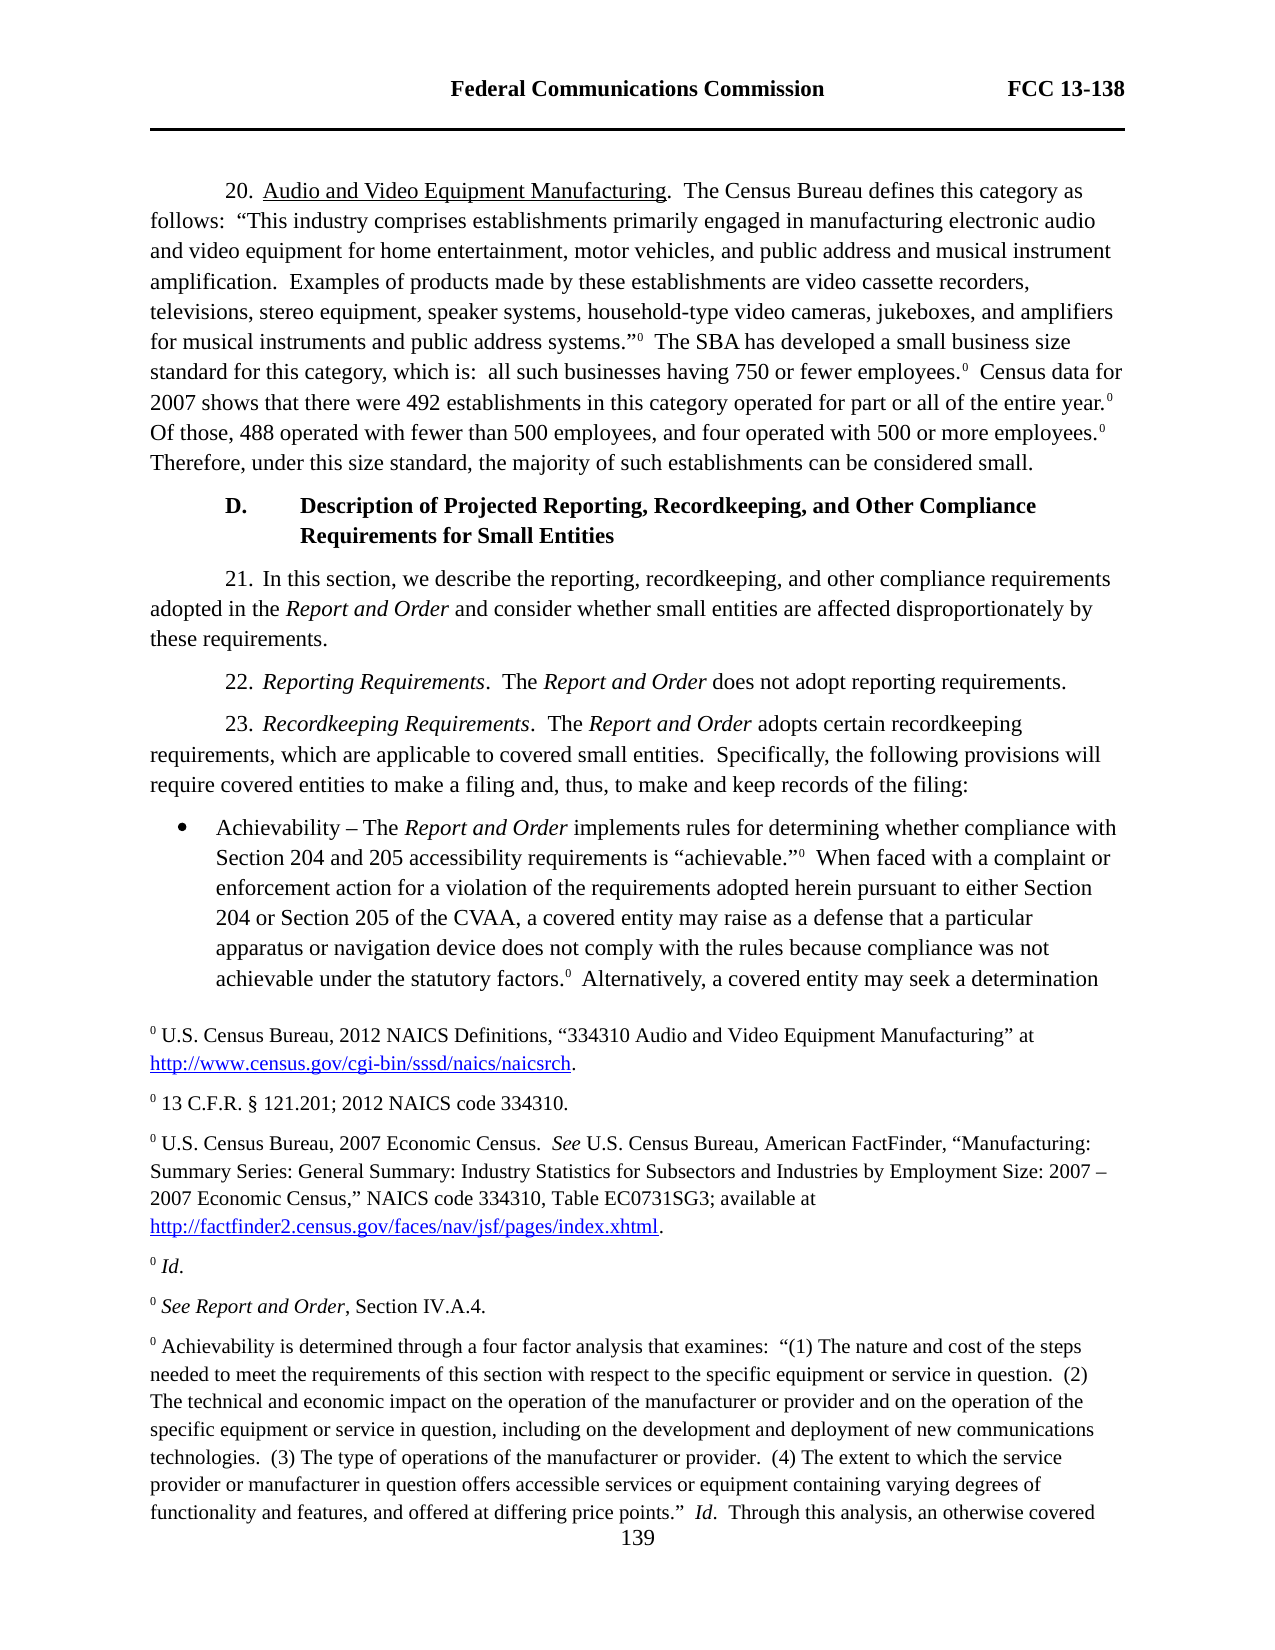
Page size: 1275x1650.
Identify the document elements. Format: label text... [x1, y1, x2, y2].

text Reporting Requirements. The Report and Order does not adopt reporting requirements. [150, 668, 1125, 694]
text Audio and Video Equipment Manufacturing. The Census Bureau defines this category as follows: “This industry comprises establishments primarily engaged in manufacturing electronic audio and video equipment for home entertainment, motor vehicles, and public address and musical instrument amplification. Examples of products made by these establishments are video cassette recorders, televisions, stereo equipment, speaker systems, household-type video cameras, jukeboxes, and amplifiers for musical instruments and public address systems.” The SBA has developed a small business size standard for this category, which is: all such businesses having 750 or fewer employees. Census data for 2007 shows that there were 492 establishments in this category operated for part or all of the entire year. Of those, 488 operated with fewer than 500 employees, and four operated with 500 or more employees. Therefore, under this size standard, the majority of such establishments can be considered small. [150, 177, 1125, 475]
list Achievability – The Report and Order implements rules for determining whether compliance with Section 204 and 205 accessibility requirements is “achievable.” When faced with a complaint or enforcement action for a violation of the requirements adopted herein pursuant to either Section 204 or Section 205 of the CVAA, a covered entity may raise as a defense that a particular apparatus or navigation device does not comply with the rules because compliance was not achievable under the statutory factors. Alternatively, a covered entity may seek a determination from the Commission that compliance with all of our rules is not achievable before manufacturing or importing the apparatus or navigation device. [178, 813, 1125, 991]
text Recordkeeping Requirements. The Report and Order adopts certain recordkeeping requirements, which are applicable to covered small entities. Specifically, the following provisions will require covered entities to make a filing and, thus, to make and keep records of the filing: [150, 710, 1125, 797]
text In this section, we describe the reporting, recordkeeping, and other compliance requirements adopted in the Report and Order and consider whether small entities are affected disproportionately by these requirements. [150, 564, 1125, 651]
subtitle Description of Projected Reporting, Recordkeeping, and Other Compliance Requirements for Small Entities [225, 492, 1125, 548]
